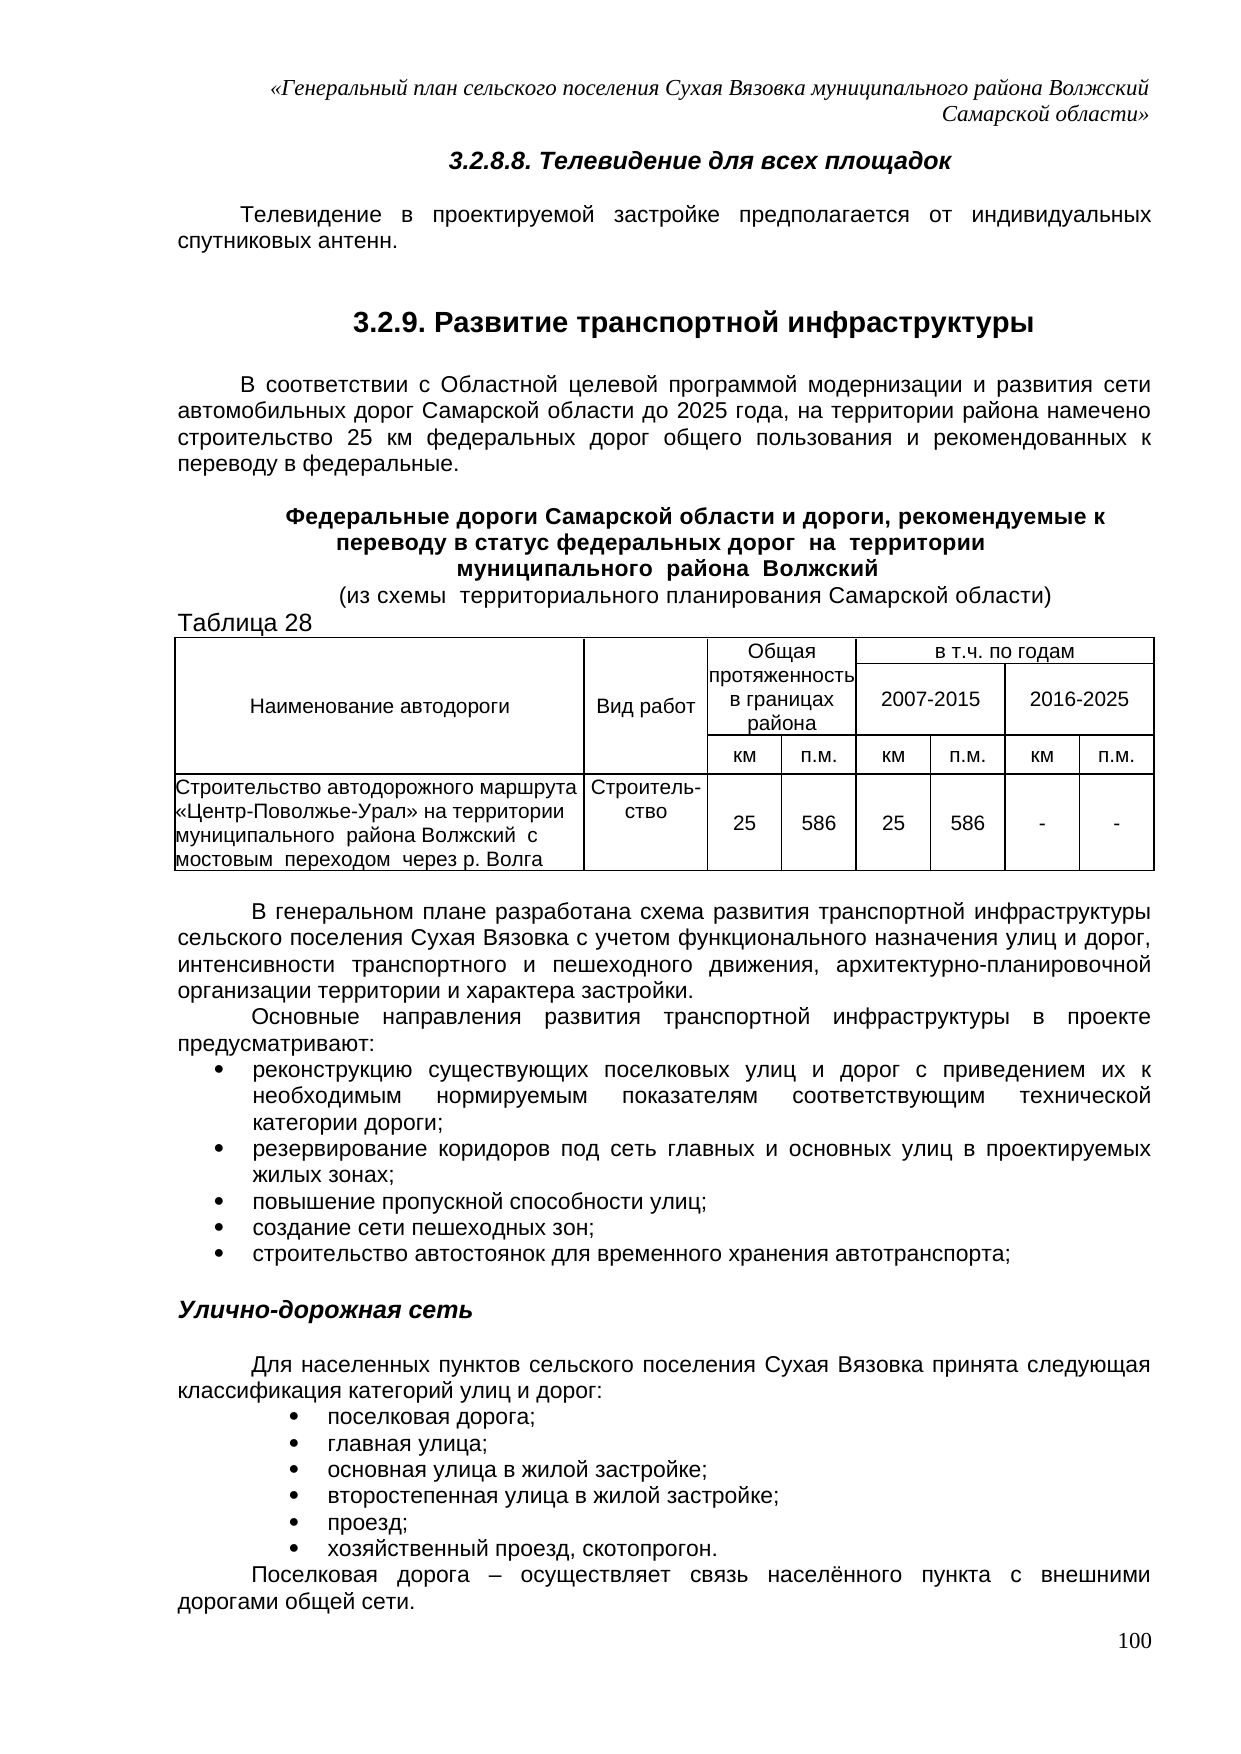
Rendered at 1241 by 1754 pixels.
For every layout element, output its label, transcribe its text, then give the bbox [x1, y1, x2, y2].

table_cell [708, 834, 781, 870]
list поселковая дорога; [290, 1403, 1152, 1430]
subtitle 3.2.8.8. Телевидение для всех площадок [251, 146, 1152, 174]
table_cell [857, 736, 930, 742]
subtitle 3.2.9. Развитие транспортной инфраструктуры [192, 305, 1152, 338]
list строительство автостоянок для временного хранения автотранспорта; [215, 1240, 1152, 1267]
list главная улица; [290, 1430, 1152, 1456]
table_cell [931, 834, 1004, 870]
text Для населенных пунктов сельского поселения Сухая Вязовка принята следующая классификация категорий улиц и дорог: [177, 1351, 1152, 1403]
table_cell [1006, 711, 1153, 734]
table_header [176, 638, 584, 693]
text (из схемы территориального планирования Самарской области) [177, 582, 1152, 608]
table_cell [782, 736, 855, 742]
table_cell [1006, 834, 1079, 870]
text Федеральные дороги Самарской области и дороги, рекомендуемые к переводу в статус федеральных дорог на территории муниципального района Волжский [177, 503, 1152, 582]
list проезд; [290, 1509, 1152, 1535]
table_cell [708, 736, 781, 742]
text Улично-дорожная сеть [177, 1296, 1152, 1324]
list создание сети пешеходных зон; [215, 1214, 1152, 1240]
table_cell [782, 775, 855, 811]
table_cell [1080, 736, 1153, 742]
list второстепенная улица в жилой застройке; [290, 1482, 1152, 1509]
text В соответствии с Областной целевой программой модернизации и развития сети автомобильных дорог Самарской области до 2025 года, на территории района намечено строительство федеральных дорог общего пользования и рекомендованных к переводу в федеральные. [177, 371, 1152, 476]
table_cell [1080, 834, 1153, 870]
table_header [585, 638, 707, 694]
text Основные направления развития транспортной инфраструктуры в проекте предусматривают: [177, 1003, 1152, 1056]
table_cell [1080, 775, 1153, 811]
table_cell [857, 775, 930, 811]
list резервирование коридоров под сеть главных и основных улиц в проектируемых жилых зонах; [215, 1135, 1152, 1188]
list хозяйственный проезд, скотопрогон. [290, 1535, 1152, 1561]
text Таблица 28 [177, 608, 1152, 637]
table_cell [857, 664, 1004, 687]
text Поселковая дорога – осуществляет связь населённого пункта с внешними дорогами общей сети. [177, 1561, 1152, 1614]
text В генеральном плане разработана схема развития транспортной инфраструктуры сельского поселения Сухая Вязовка с учетом функционального назначения улиц и дорог, интенсивности транспортного и пешеходного движения, архитектурно-планировочной организации территории и характера застройки. [177, 898, 1152, 1003]
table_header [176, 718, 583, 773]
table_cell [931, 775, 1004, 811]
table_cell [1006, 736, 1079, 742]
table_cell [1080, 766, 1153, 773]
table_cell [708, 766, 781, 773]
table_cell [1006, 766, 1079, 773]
list основная улица в жилой застройке; [290, 1456, 1152, 1482]
text Телевидение в проектируемой застройке предполагается от индивидуальных спутниковых антенн. [177, 201, 1152, 253]
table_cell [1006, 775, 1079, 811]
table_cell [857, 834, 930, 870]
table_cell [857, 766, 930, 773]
list повышение пропускной способности улиц; [215, 1188, 1152, 1214]
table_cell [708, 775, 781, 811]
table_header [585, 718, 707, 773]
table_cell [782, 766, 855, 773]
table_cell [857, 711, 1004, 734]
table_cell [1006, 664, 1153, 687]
list реконструкцию существующих поселковых улиц и дорог с приведением их к необходимым нормируемым показателям соответствующим технической категории дороги; [215, 1056, 1152, 1135]
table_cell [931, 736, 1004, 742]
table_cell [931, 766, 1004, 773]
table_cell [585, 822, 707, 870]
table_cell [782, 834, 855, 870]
